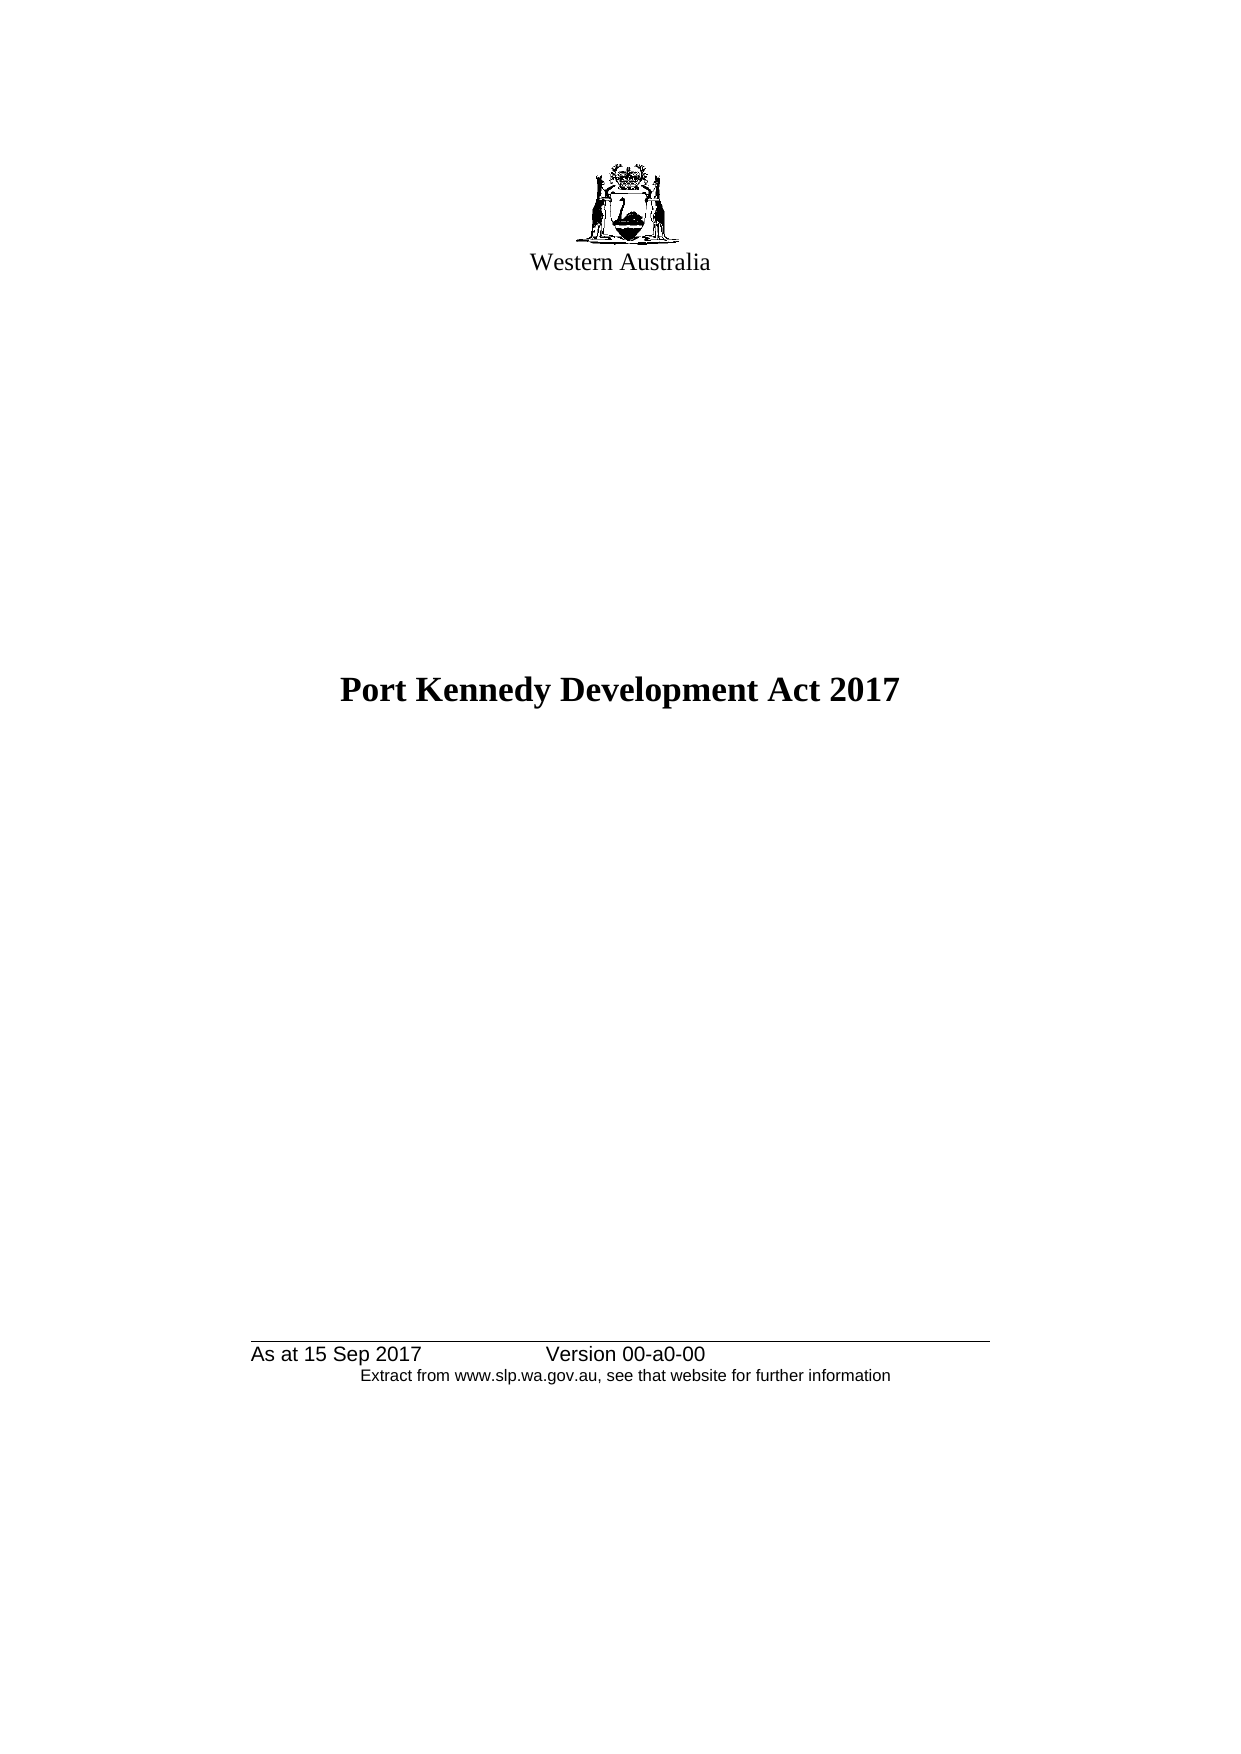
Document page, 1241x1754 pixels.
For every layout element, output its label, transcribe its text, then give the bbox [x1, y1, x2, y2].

text Western Australia [251, 247, 990, 276]
picture [575, 162, 679, 246]
text Port Kennedy Development Act 2017 [251, 668, 990, 709]
